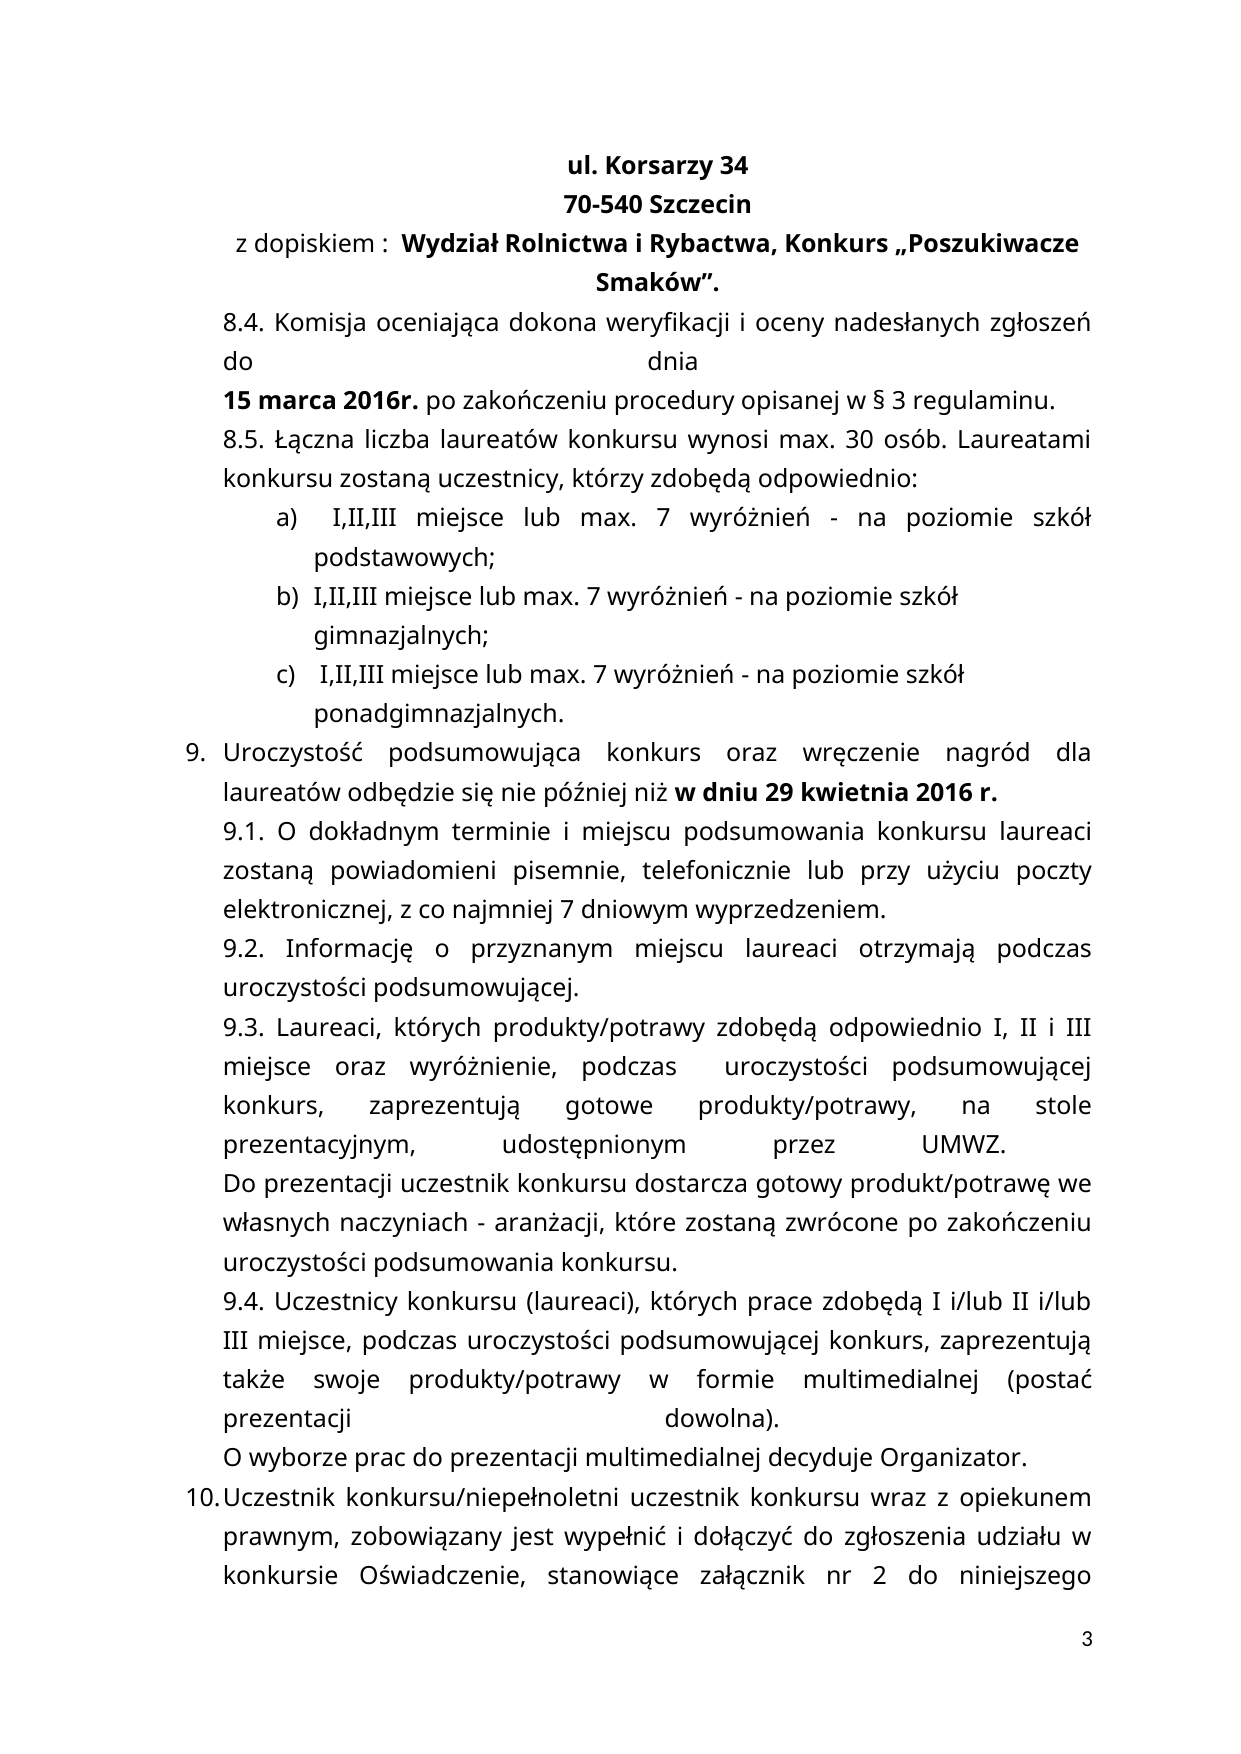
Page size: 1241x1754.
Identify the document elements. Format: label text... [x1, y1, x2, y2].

list 8.5. Łączna liczba laureatów konkursu wynosi max. 30 osób. Laureatami konkursu zostaną uczestnicy, którzy zdobędą odpowiednio: [223, 422, 1093, 495]
list z dopiskiem : Wydział Rolnictwa i Rybactwa, Konkurs „Poszukiwacze Smaków”. [223, 226, 1093, 299]
list Uroczystość podsumowująca konkurs oraz wręczenie nagród dla laureatów odbędzie się nie później niż w dniu 29 kwietnia 2016 r. [185, 735, 1093, 808]
list 9.4. Uczestnicy konkursu (laureaci), których prace zdobędą I i/lub II i/lub III miejsce, podczas uroczystości podsumowującej konkurs, zaprezentują także swoje produkty/potrawy w formie multimedialnej (postać prezentacji dowolna). O wyborze prac do prezentacji multimedialnej decyduje Organizator. [223, 1283, 1093, 1474]
list 9.3. Laureaci, których produkty/potrawy zdobędą odpowiednio I, II i III miejsce oraz wyróżnienie, podczas uroczystości podsumowującej konkurs, zaprezentują gotowe produkty/potrawy, na stole prezentacyjnym, udostępnionym przez UMWZ. Do prezentacji uczestnik konkursu dostarcza gotowy produkt/potrawę we własnych naczyniach - aranżacji, które zostaną zwrócone po zakończeniu uroczystości podsumowania konkursu. [223, 1009, 1093, 1278]
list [185, 1479, 1093, 1592]
list I,II,III miejsce lub max. 7 wyróżnień - na poziomie szkół gimnazjalnych; [276, 578, 1093, 652]
list I,II,III miejsce lub max. 7 wyróżnień - na poziomie szkół ponadgimnazjalnych. [276, 657, 1093, 730]
list 8.4. Komisja oceniająca dokona weryfikacji i oceny nadesłanych zgłoszeń do dnia 15 marca 2016r. po zakończeniu procedury opisanej w § 3 regulaminu. [223, 304, 1093, 417]
list I,II,III miejsce lub max. 7 wyróżnień - na poziomie szkół podstawowych; [276, 500, 1093, 573]
list 9.1. O dokładnym terminie i miejscu podsumowania konkursu laureaci zostaną powiadomieni pisemnie, telefonicznie lub przy użyciu poczty elektronicznej, z co najmniej 7 dniowym wyprzedzeniem. [223, 813, 1093, 926]
list 9.2. Informację o przyznanym miejscu laureaci otrzymają podczas uroczystości podsumowującej. [223, 931, 1093, 1004]
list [223, 148, 1093, 221]
